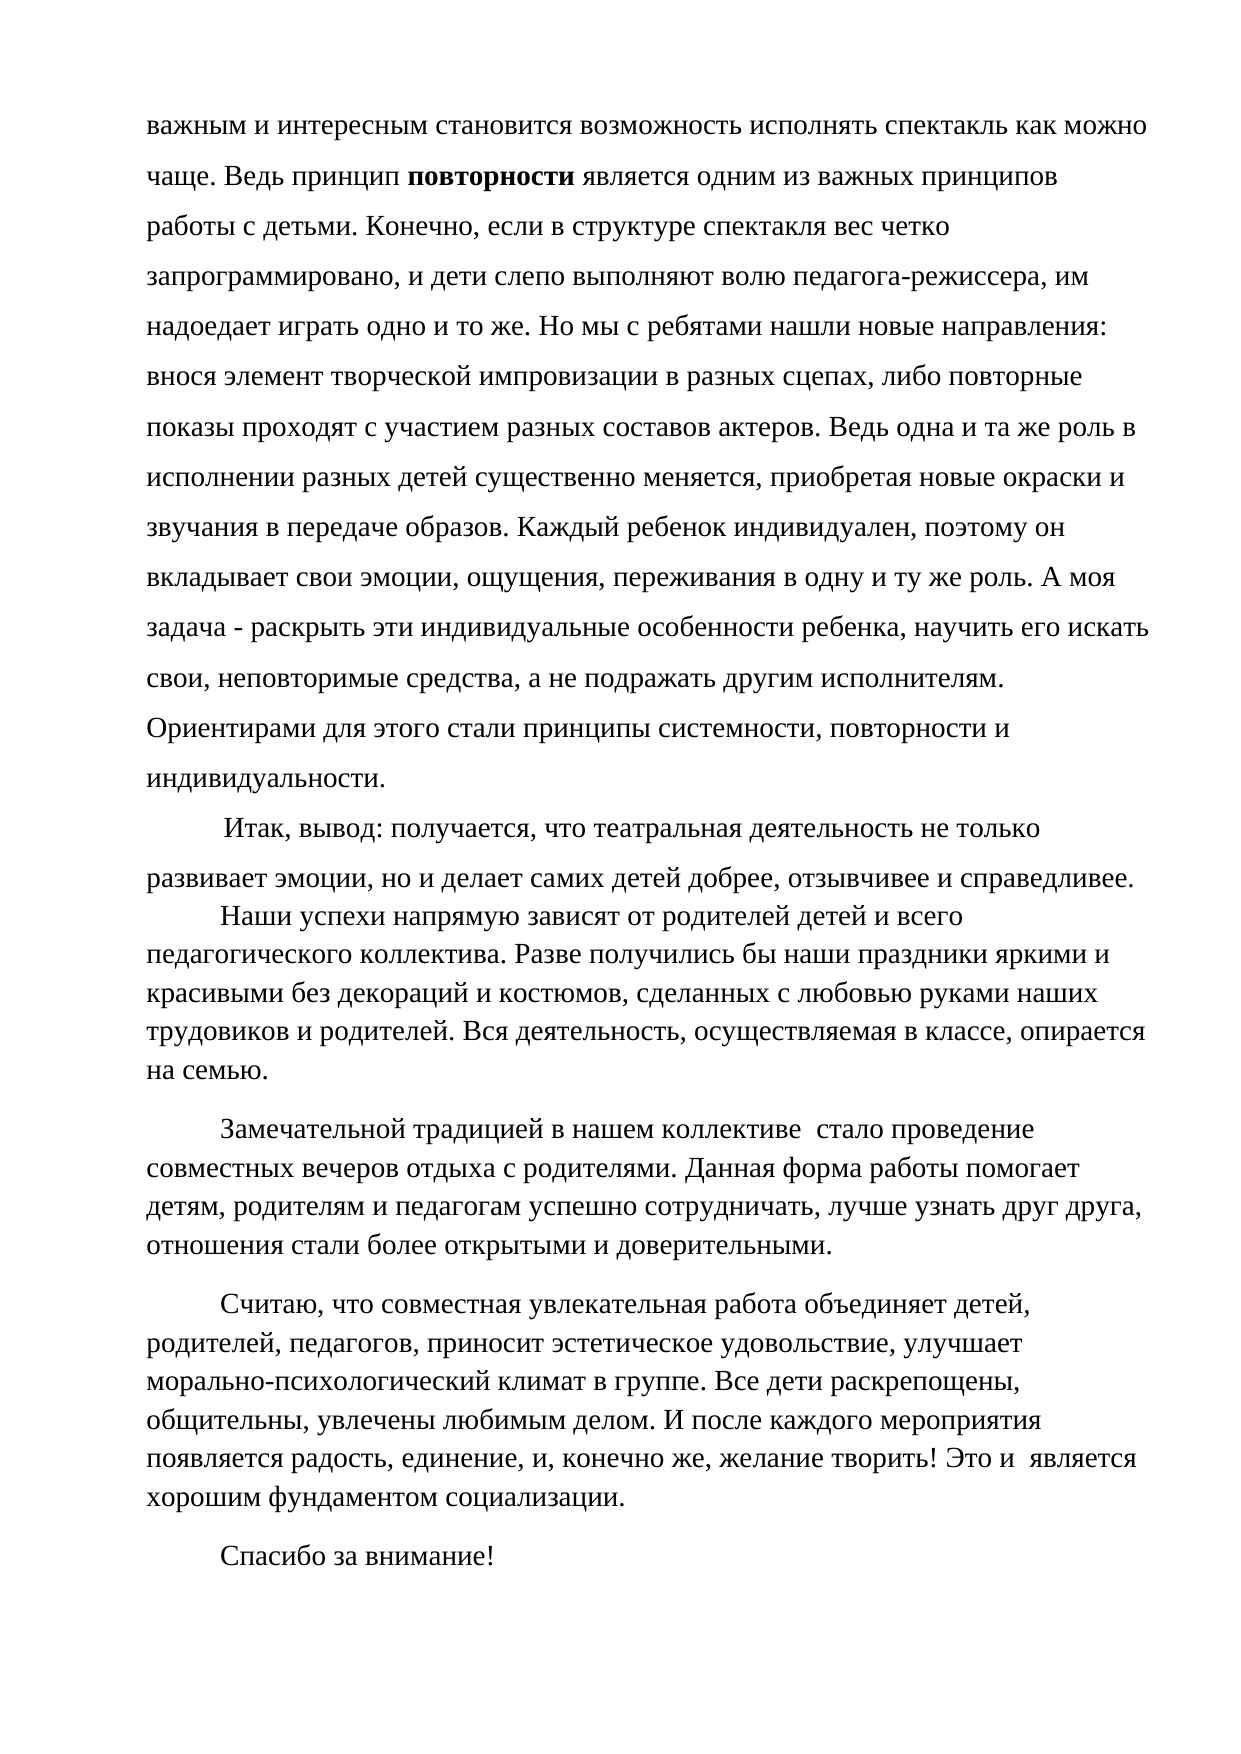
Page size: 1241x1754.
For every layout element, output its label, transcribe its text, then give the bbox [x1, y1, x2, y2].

text Спасибо за внимание! [146, 1538, 1151, 1572]
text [146, 94, 1151, 797]
text Считаю, что совместная увлекательная работа объединяет детей, родителей, педагогов, приносит эстетическое удовольствие, улучшает морально-психологический климат в группе. Все дети раскрепощены, общительны, увлечены любимым делом. И после каждого мероприятия появляется радость, единение, и, конечно же, желание творить! Это и является хорошим фундаментом социализации. [146, 1286, 1151, 1513]
text Наши успехи напрямую зависят от родителей детей и всего педагогического коллектива. Разве получились бы наши праздники яркими и красивыми без декораций и костюмов, сделанных с любовью руками наших трудовиков и родителей. Вся деятельность, осуществляемая в классе, опирается на семью. [146, 898, 1151, 1086]
text Замечательной традицией в нашем коллективе стало проведение совместных вечеров отдыха с родителями. Данная форма работы помогает детям, родителям и педагогам успешно сотрудничать, лучше узнать друг друга, отношения стали более открытыми и доверительными. [146, 1111, 1151, 1261]
text Итак, вывод: получается, что театральная деятельность не только развивает эмоции, но и делает самих детей добрее, отзывчивее и справедливее. [146, 797, 1151, 898]
